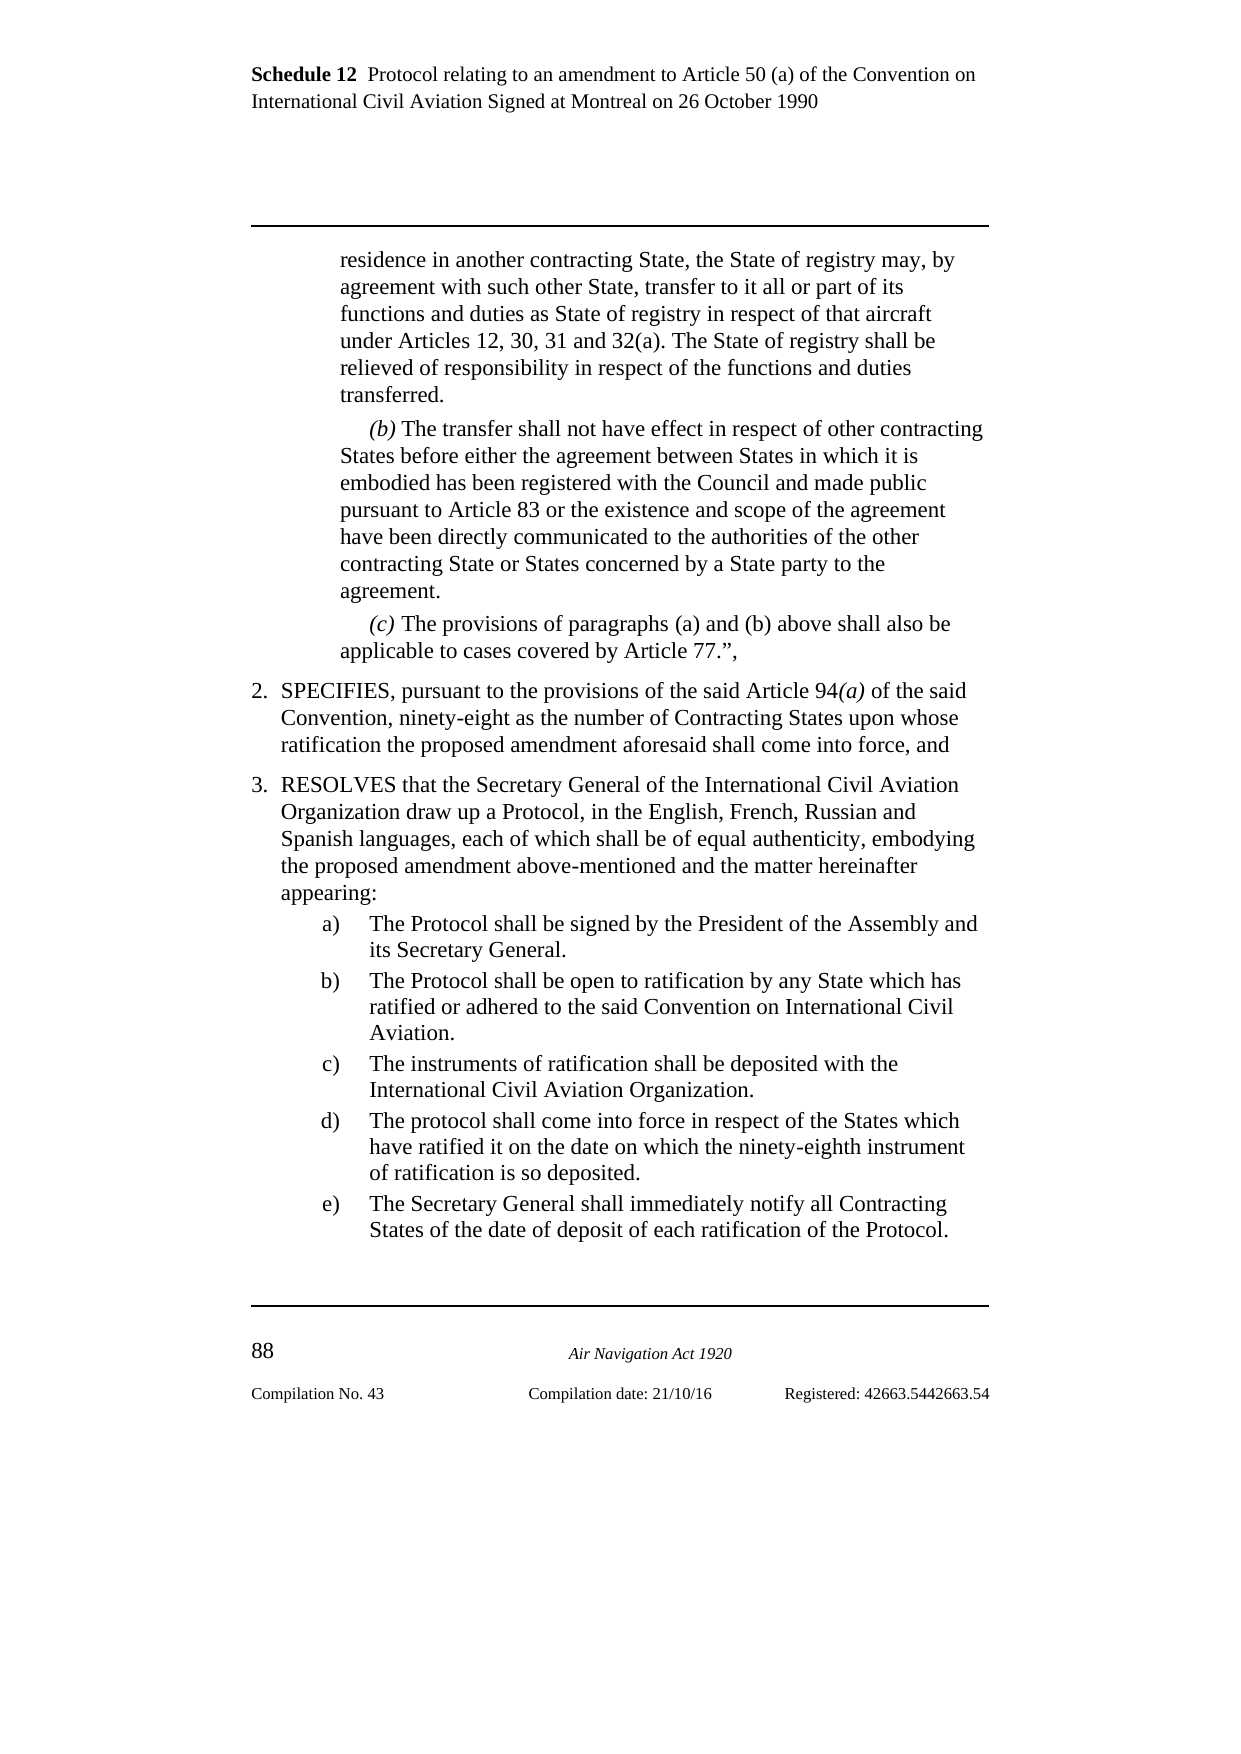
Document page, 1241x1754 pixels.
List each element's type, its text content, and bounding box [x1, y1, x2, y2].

text a) The Protocol shall be signed by the President of the Assembly and its Secretary General. [251, 910, 989, 962]
text d) The protocol shall come into force in respect of the States which have ratified it on the date on which the ninety-eighth instrument of ratification is so deposited. [251, 1107, 989, 1186]
text (b) The transfer shall not have effect in respect of other contracting States before either the agreement between States in which it is embodied has been registered with the Council and made public pursuant to Article 83 or the existence and scope of the agreement have been directly communicated to the authorities of the other contracting State or States concerned by a State party to the agreement. [340, 414, 989, 603]
text 2. SPECIFIES, pursuant to the provisions of the said Article 94(a) of the said Convention, ninety-eight as the number of Contracting States upon whose ratification the proposed amendment aforesaid shall come into force, and [251, 676, 989, 758]
text (c) The provisions of paragraphs (a) and (b) above shall also be applicable to cases covered by Article 77.”, [340, 610, 989, 664]
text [340, 245, 989, 408]
text b) The Protocol shall be open to ratification by any State which has ratified or adhered to the said Convention on International Civil Aviation. [251, 967, 989, 1046]
text 3. RESOLVES that the Secretary General of the International Civil Aviation Organization draw up a Protocol, in the English, French, Russian and Spanish languages, each of which shall be of equal authenticity, embodying the proposed amendment above-mentioned and the matter hereinafter appearing: [251, 770, 989, 906]
text c) The instruments of ratification shall be deposited with the International Civil Aviation Organization. [251, 1050, 989, 1103]
text e) The Secretary General shall immediately notify all Contracting States of the date of deposit of each ratification of the Protocol. [251, 1190, 989, 1243]
